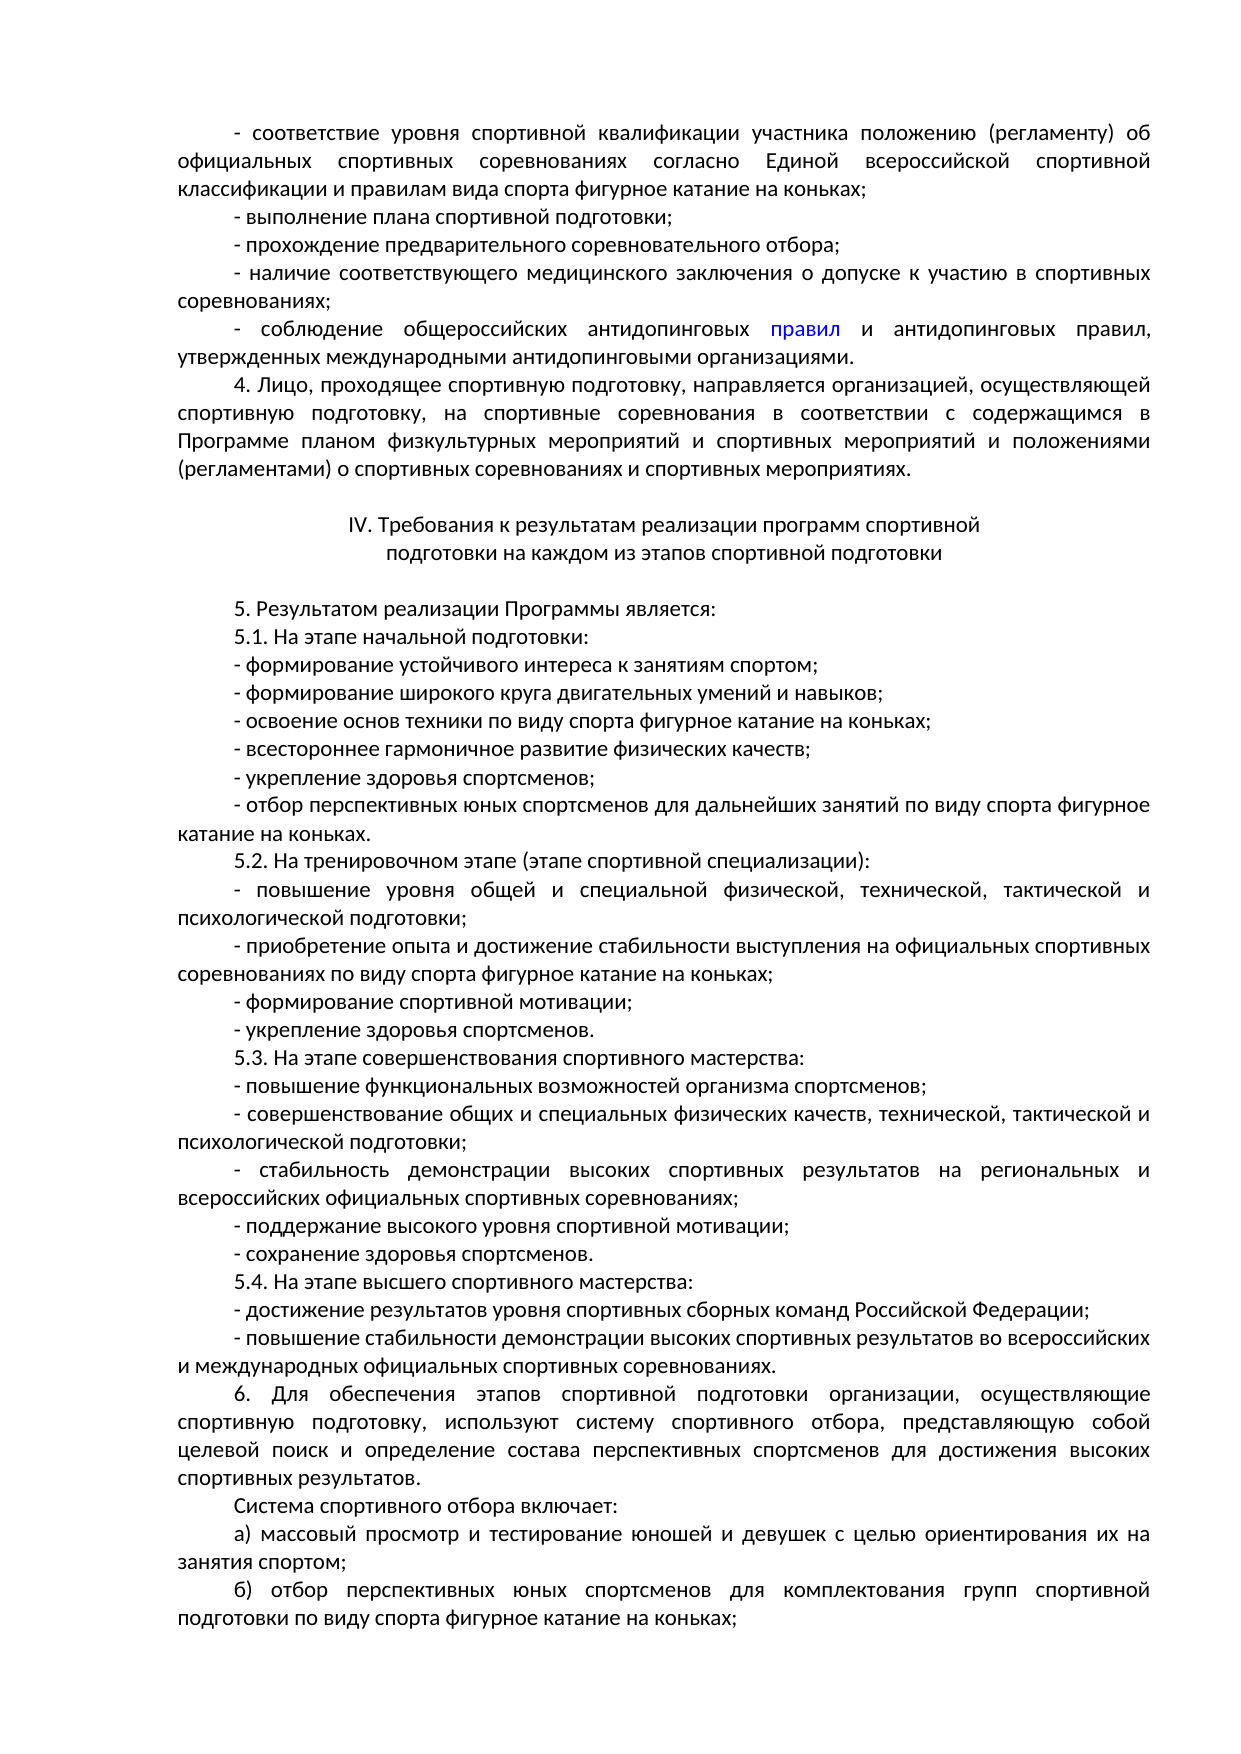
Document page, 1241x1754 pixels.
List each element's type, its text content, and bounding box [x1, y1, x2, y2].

text IV. Требования к результатам реализации программ спортивной [177, 510, 1152, 538]
text - соответствие уровня спортивной квалификации участника положению (регламенту) об официальных спортивных соревнованиях согласно Единой всероссийской спортивной классификации и правилам вида спорта фигурное катание на коньках; [177, 118, 1152, 202]
text - стабильность демонстрации высоких спортивных результатов на региональных и всероссийских официальных спортивных соревнованиях; [177, 1155, 1152, 1211]
text 5. Результатом реализации Программы является: [177, 594, 1152, 622]
text - наличие соответствующего медицинского заключения о допуске к участию в спортивных соревнованиях; [177, 258, 1152, 314]
text - поддержание высокого уровня спортивной мотивации; [177, 1211, 1152, 1239]
text б) отбор перспективных юных спортсменов для комплектования групп спортивной подготовки по виду спорта фигурное катание на коньках; [177, 1575, 1152, 1631]
text - прохождение предварительного соревновательного отбора; [177, 230, 1152, 258]
text - освоение основ техники по виду спорта фигурное катание на коньках; [177, 707, 1152, 734]
text 4. Лицо, проходящее спортивную подготовку, направляется организацией, осуществляющей спортивную подготовку, на спортивные соревнования в соответствии с содержащимся в Программе планом физкультурных мероприятий и спортивных мероприятий и положениями (регламентами) о спортивных соревнованиях и спортивных мероприятиях. [177, 370, 1152, 482]
text - повышение функциональных возможностей организма спортсменов; [177, 1071, 1152, 1099]
text - повышение стабильности демонстрации высоких спортивных результатов во всероссийских и международных официальных спортивных соревнованиях. [177, 1323, 1152, 1379]
text 5.1. На этапе начальной подготовки: [177, 622, 1152, 651]
text 6. Для обеспечения этапов спортивной подготовки организации, осуществляющие спортивную подготовку, используют систему спортивного отбора, представляющую собой целевой поиск и определение состава перспективных спортсменов для достижения высоких спортивных результатов. [177, 1379, 1152, 1491]
text - формирование спортивной мотивации; [177, 987, 1152, 1015]
text - приобретение опыта и достижение стабильности выступления на официальных спортивных соревнованиях по виду спорта фигурное катание на коньках; [177, 931, 1152, 987]
text - отбор перспективных юных спортсменов для дальнейших занятий по виду спорта фигурное катание на коньках. [177, 791, 1152, 847]
text - укрепление здоровья спортсменов. [177, 1015, 1152, 1043]
text 5.3. На этапе совершенствования спортивного мастерства: [177, 1043, 1152, 1071]
text - соблюдение общероссийских антидопинговых правил и антидопинговых правил, утвержденных международными антидопинговыми организациями. [177, 314, 1152, 370]
text Система спортивного отбора включает: [177, 1491, 1152, 1519]
text - повышение уровня общей и специальной физической, технической, тактической и психологической подготовки; [177, 875, 1152, 931]
text - сохранение здоровья спортсменов. [177, 1239, 1152, 1267]
text - всестороннее гармоничное развитие физических качеств; [177, 734, 1152, 763]
text 5.4. На этапе высшего спортивного мастерства: [177, 1267, 1152, 1295]
text 5.2. На тренировочном этапе (этапе спортивной специализации): [177, 847, 1152, 875]
text а) массовый просмотр и тестирование юношей и девушек с целью ориентирования их на занятия спортом; [177, 1519, 1152, 1575]
text - формирование устойчивого интереса к занятиям спортом; [177, 651, 1152, 678]
text - совершенствование общих и специальных физических качеств, технической, тактической и психологической подготовки; [177, 1099, 1152, 1155]
text - выполнение плана спортивной подготовки; [177, 202, 1152, 230]
text - достижение результатов уровня спортивных сборных команд Российской Федерации; [177, 1295, 1152, 1323]
text подготовки на каждом из этапов спортивной подготовки [177, 538, 1152, 566]
text - укрепление здоровья спортсменов; [177, 763, 1152, 791]
text - формирование широкого круга двигательных умений и навыков; [177, 678, 1152, 707]
